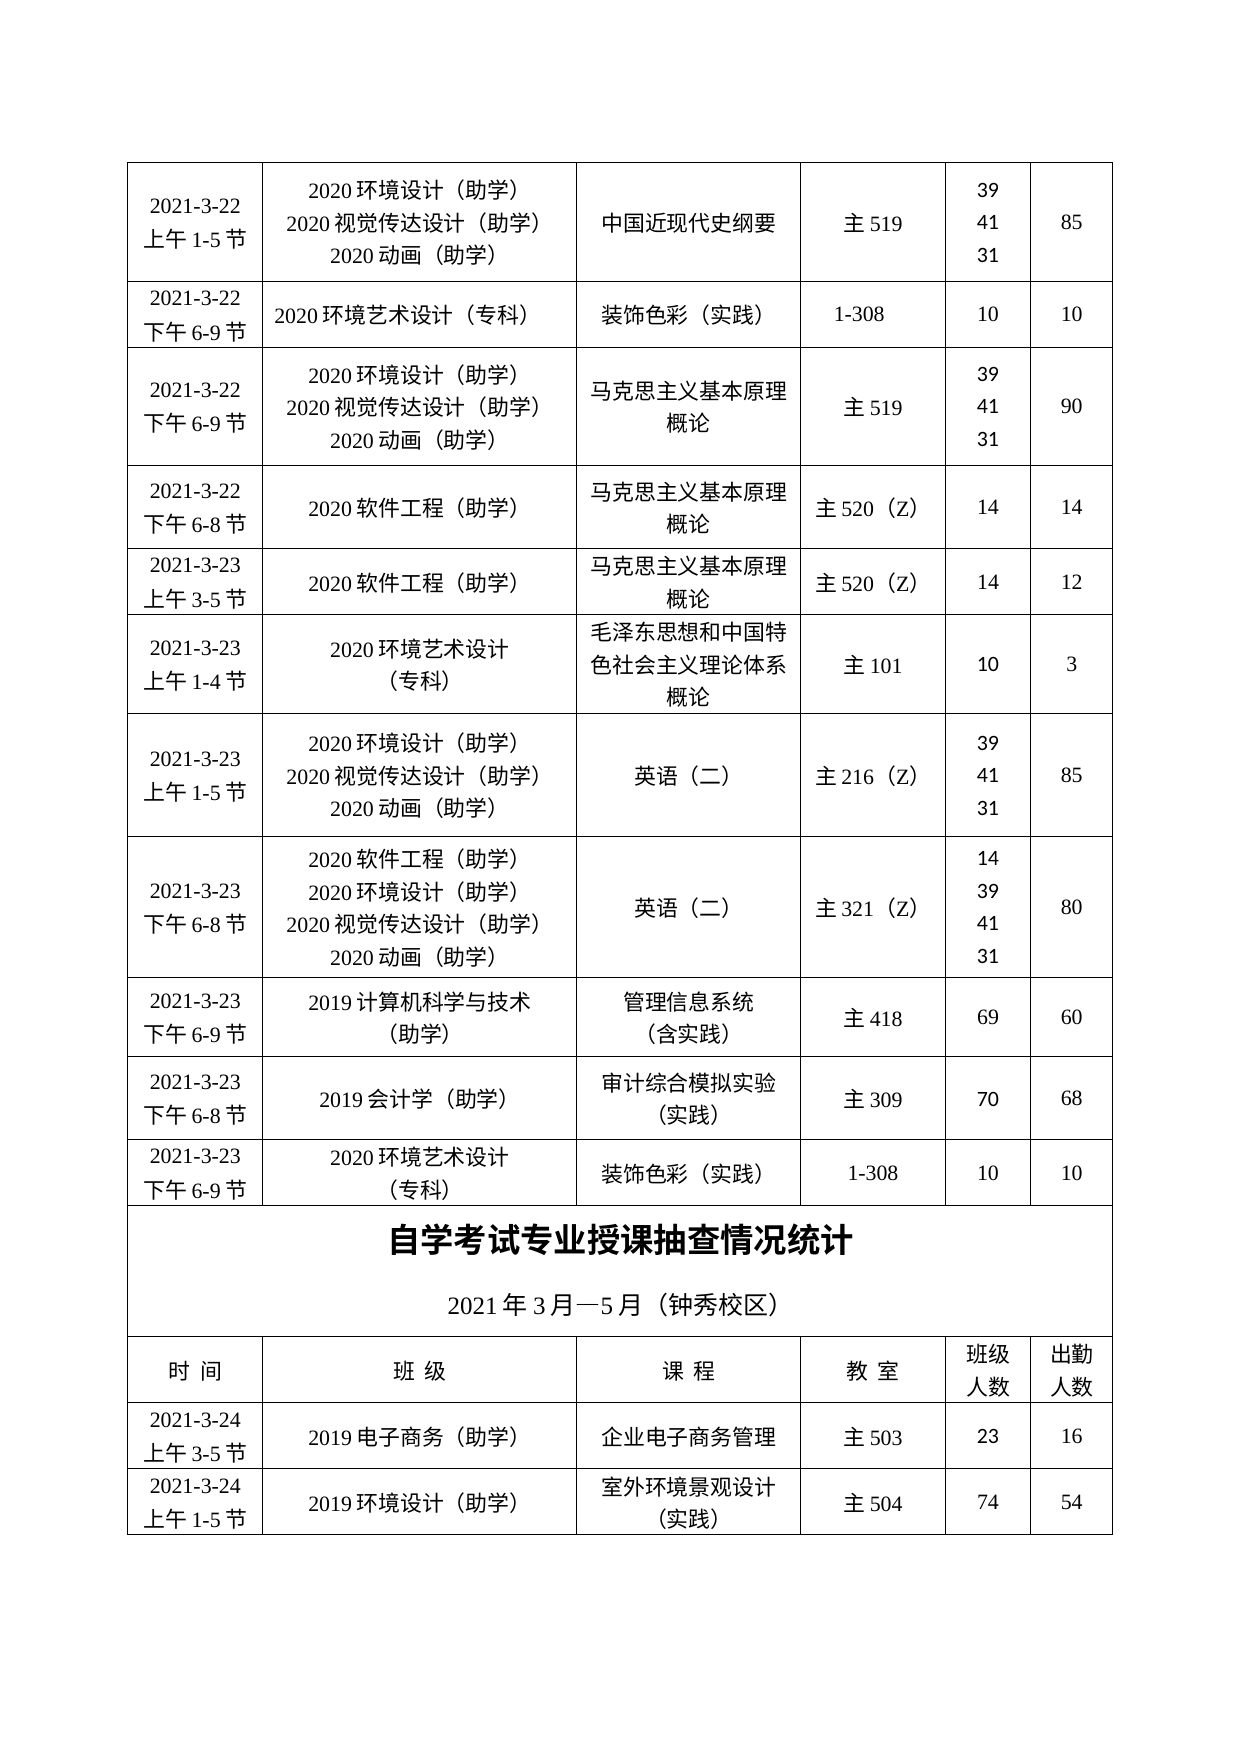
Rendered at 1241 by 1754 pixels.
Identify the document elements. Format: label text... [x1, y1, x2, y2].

table_cell 主519 [801, 348, 945, 464]
table_cell 2020软件工程（助学） 2020环境设计（助学） 2020视觉传达设计（助学） 2020动画（助学） [263, 837, 576, 977]
table_cell 12 [1031, 549, 1112, 614]
table_cell 主504 [801, 1469, 945, 1534]
table_cell 39 41 31 [946, 714, 1030, 836]
table_cell 2021-3-23下午6-8节 [128, 1057, 262, 1139]
table_cell 管理信息系统 （含实践） [577, 978, 800, 1056]
table_cell 主503 [801, 1403, 945, 1468]
table_cell 2020软件工程（助学） [263, 549, 576, 614]
table_cell 80 [1031, 837, 1112, 977]
table_cell 85 [1031, 163, 1112, 281]
table_cell 教 室 [801, 1337, 945, 1402]
table_cell 1-308 [801, 1140, 945, 1205]
table_cell 马克思主义基本原理概论 [577, 549, 800, 614]
table_cell 主418 [801, 978, 945, 1056]
table_cell 70 [946, 1057, 1030, 1139]
table_cell 10 [946, 282, 1030, 347]
table_cell 主520（Z） [801, 549, 945, 614]
table_cell 23 [946, 1403, 1030, 1468]
table_cell 3 [1031, 615, 1112, 712]
table_cell 68 [1031, 1057, 1112, 1139]
table_cell 2020环境艺术设计（专科） [263, 282, 576, 347]
table_cell 2020环境设计（助学） 2020视觉传达设计（助学） 2020动画（助学） [263, 348, 576, 464]
table_cell 1-308 [801, 282, 945, 347]
table_cell 39 41 31 [946, 163, 1030, 281]
table_cell 39 41 31 [946, 348, 1030, 464]
table_cell 2021-3-23上午3-5节 [128, 549, 262, 614]
table_cell 主321（Z） [801, 837, 945, 977]
table_cell 主216（Z） [801, 714, 945, 836]
table_cell 14 [946, 549, 1030, 614]
table_cell 2020环境艺术设计 （专科） [263, 615, 576, 712]
table_cell 14 [946, 466, 1030, 548]
table_cell 2021-3-23上午1-4节 [128, 615, 262, 712]
table_cell 中国近现代史纲要 [577, 163, 800, 281]
table_cell 装饰色彩（实践） [577, 282, 800, 347]
table_cell 90 [1031, 348, 1112, 464]
table_cell 2019会计学（助学） [263, 1057, 576, 1139]
table_cell 2021-3-22 下午6-9节 [128, 282, 262, 347]
table_cell 2021-3-23上午1-5节 [128, 714, 262, 836]
table_cell 16 [1031, 1403, 1112, 1468]
table_cell 2021-3-22下午6-9节 [128, 348, 262, 464]
table_cell 69 [946, 978, 1030, 1056]
table_cell 54 [1031, 1469, 1112, 1534]
table_cell 主519 [801, 163, 945, 281]
table_cell 班级人数 [946, 1337, 1030, 1402]
table_cell 2021-3-22上午1-5节 [128, 163, 262, 281]
table_cell 审计综合模拟实验（实践） [577, 1057, 800, 1139]
table_cell 2021-3-22下午6-8节 [128, 466, 262, 548]
table_cell 10 [946, 615, 1030, 712]
table_cell 2021-3-23下午6-8节 [128, 837, 262, 977]
table_cell 2020软件工程（助学） [263, 466, 576, 548]
table_cell 2020环境设计（助学） 2020视觉传达设计（助学） 2020动画（助学） [263, 714, 576, 836]
table_cell 时 间 [128, 1337, 262, 1402]
table_cell 2021-3-24上午3-5节 [128, 1403, 262, 1468]
table_cell 2021-3-24 上午1-5节 [128, 1469, 262, 1534]
table_cell 课 程 [577, 1337, 800, 1402]
table_cell 马克思主义基本原理概论 [577, 466, 800, 548]
table_cell 马克思主义基本原理概论 [577, 348, 800, 464]
table_cell 2020环境设计（助学） 2020视觉传达设计（助学） 2020动画（助学） [263, 163, 576, 281]
table_cell 装饰色彩（实践） [577, 1140, 800, 1205]
table_cell 2019环境设计（助学） [263, 1469, 576, 1534]
table_cell 毛泽东思想和中国特色社会主义理论体系概论 [577, 615, 800, 712]
table_cell 10 [1031, 1140, 1112, 1205]
table_cell 英语（二） [577, 837, 800, 977]
table_cell 自学考试专业授课抽查情况统计 2021年 3月—5月（钟秀校区） [128, 1206, 1112, 1336]
table_cell 2019计算机科学与技术 （助学） [263, 978, 576, 1056]
table_cell 2020环境艺术设计 （专科） [263, 1140, 576, 1205]
table_cell 14 [1031, 466, 1112, 548]
table_cell 2019电子商务（助学） [263, 1403, 576, 1468]
table_cell 74 [946, 1469, 1030, 1534]
table_cell 10 [1031, 282, 1112, 347]
table_cell 2021-3-23下午6-9节 [128, 978, 262, 1056]
table_cell 英语（二） [577, 714, 800, 836]
table_cell 室外环境景观设计 （实践） [577, 1469, 800, 1534]
table_cell 14 39 41 31 [946, 837, 1030, 977]
table_cell 出勤 人数 [1031, 1337, 1112, 1402]
table_cell 60 [1031, 978, 1112, 1056]
table_cell 2021-3-23下午6-9节 [128, 1140, 262, 1205]
table_cell 企业电子商务管理 [577, 1403, 800, 1468]
table_cell 班 级 [263, 1337, 576, 1402]
table_cell 10 [946, 1140, 1030, 1205]
table_cell 主520（Z） [801, 466, 945, 548]
table_cell 85 [1031, 714, 1112, 836]
table_cell 主309 [801, 1057, 945, 1139]
table_cell 主101 [801, 615, 945, 712]
